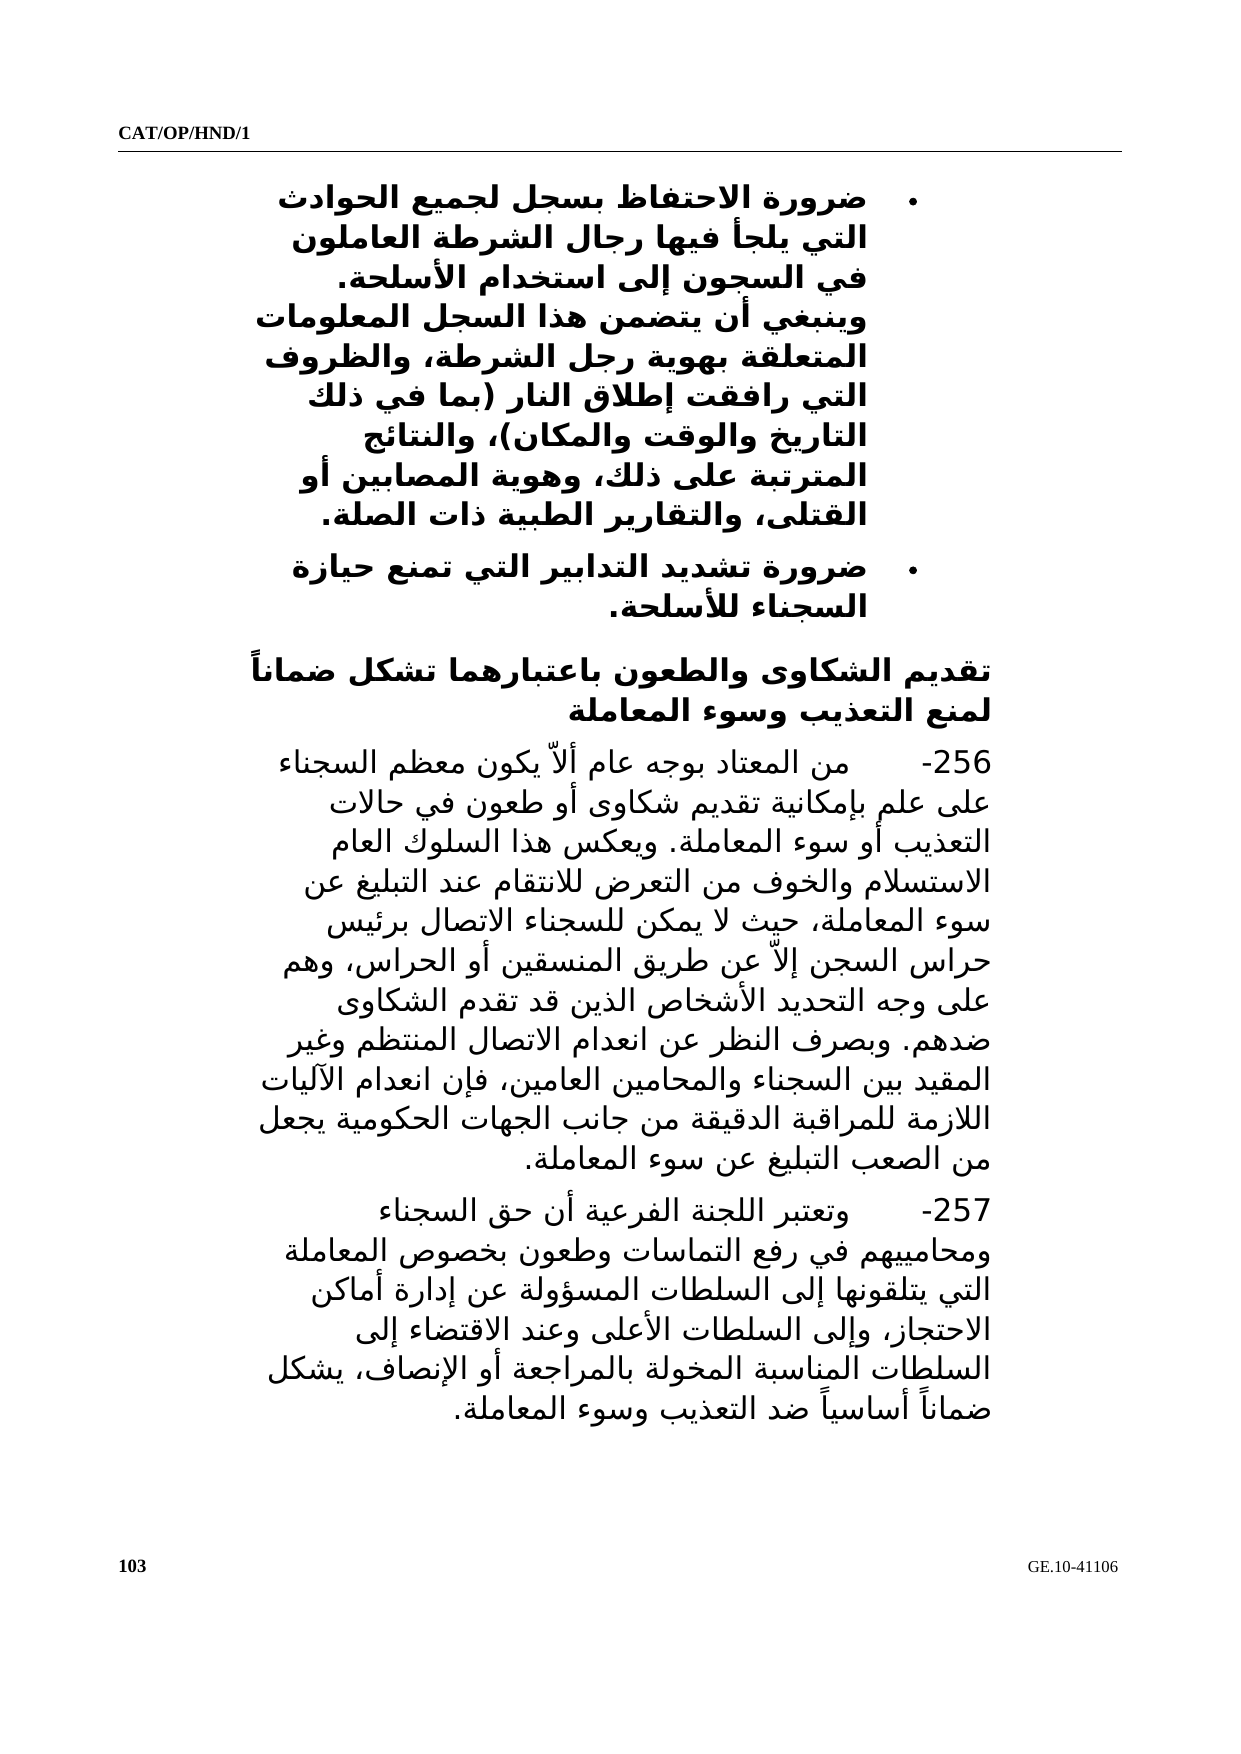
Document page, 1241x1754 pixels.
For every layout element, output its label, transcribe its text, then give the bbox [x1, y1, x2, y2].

list ضرورة الاحتفاظ بسجل لجميع الحوادث التي يلجأ فيها رجال الشرطة العاملون في السجون إلى استخدام الأسلحة. وينبغي أن يتضمن هذا السجل المعلومات المتعلقة بهوية رجل الشرطة، والظروف التي رافقت إطلاق النار (بما في ذلك التاريخ والوقت والمكان)، والنتائج المترتبة على ذلك، وهوية المصابين أو القتلى، والتقارير الطبية ذات الصلة. [248, 177, 909, 533]
text 256- من المعتاد بوجه عام ألاّ يكون معظم السجناء على علم بإمكانية تقديم شكاوى أو طعون في حالات التعذيب أو سوء المعاملة. ويعكس هذا السلوك العام الاستسلام والخوف من التعرض للانتقام عند التبليغ عن سوء المعاملة، حيث لا يمكن للسجناء الاتصال برئيس حراس السجن إلاّ عن طريق المنسقين أو الحراس، وهم على وجه التحديد الأشخاص الذين قد تقدم الشكاوى ضدهم. وبصرف النظر عن انعدام الاتصال المنتظم وغير المقيد بين السجناء والمحامين العامين، فإن انعدام الآليات اللازمة للمراقبة الدقيقة من جانب الجهات الحكومية يجعل من الصعب التبليغ عن سوء المعاملة. [248, 742, 992, 1177]
text تقديم الشكاوى والطعون باعتبارهما تشكل ضماناً لمنع التعذيب وسوء المعاملة [248, 650, 1122, 729]
list ضرورة تشديد التدابير التي تمنع حيازة السجناء للأسلحة. [248, 546, 909, 625]
text 257- وتعتبر اللجنة الفرعية أن حق السجناء ومحامييهم في رفع التماسات وطعون بخصوص المعاملة التي يتلقونها إلى السلطات المسؤولة عن إدارة أماكن الاحتجاز، وإلى السلطات الأعلى وعند الاقتضاء إلى السلطات المناسبة المخولة بالمراجعة أو الإنصاف، يشكل ضماناً أساسياً ضد التعذيب وسوء المعاملة. [248, 1190, 992, 1427]
